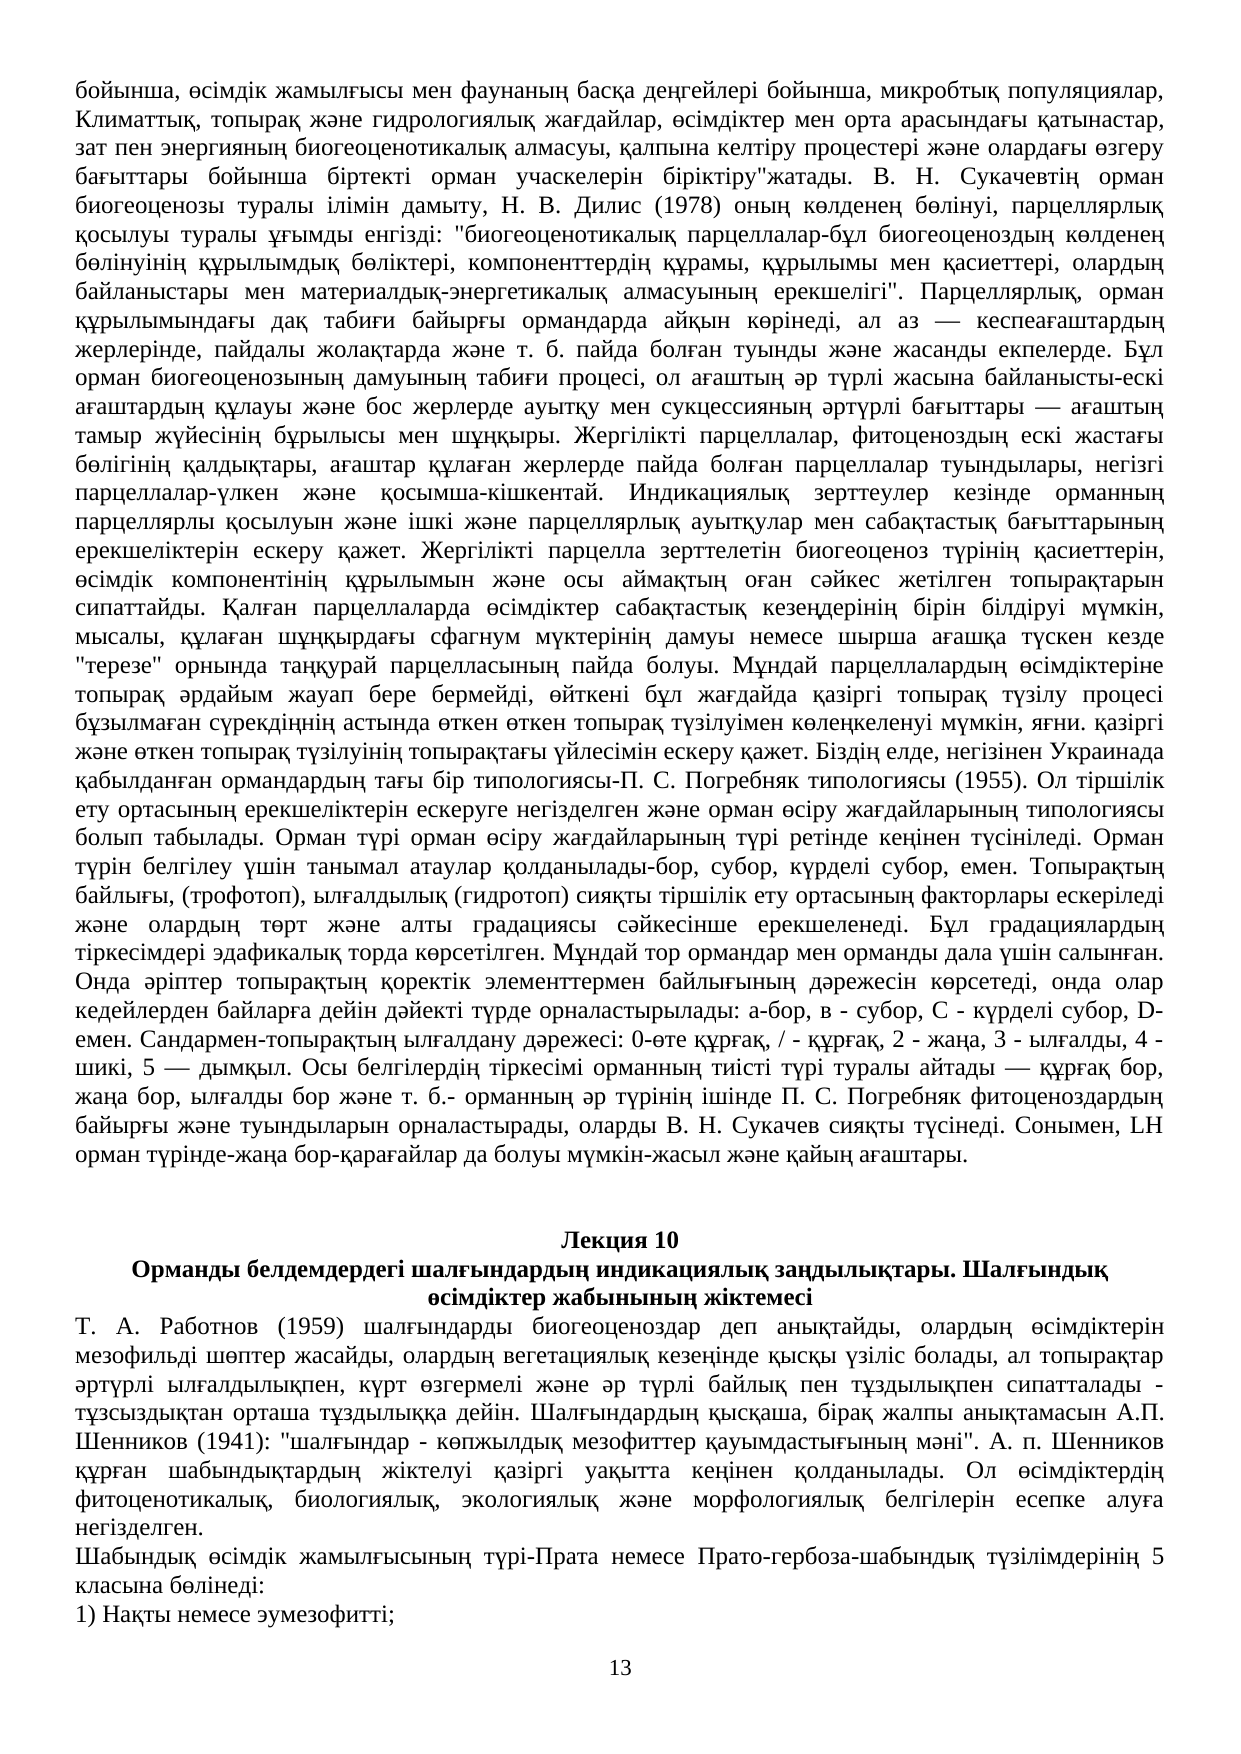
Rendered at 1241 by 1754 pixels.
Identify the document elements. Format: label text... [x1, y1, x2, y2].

text Т. А. Работнов (1959) шалғындарды биогеоценоздар деп анықтайды, олардың өсімдіктерін мезофильді шөптер жасайды, олардың вегетациялық кезеңінде қысқы үзіліс болады, ал топырақтар әртүрлі ылғалдылықпен, күрт өзгермелі және әр түрлі байлық пен тұздылықпен сипатталады - тұзсыздықтан орташа тұздылыққа дейін. Шалғындардың қысқаша, бірақ жалпы анықтамасын А.П. Шенников (1941): "шалғындар - көпжылдық мезофиттер қауымдастығының мәні". А. п. Шенников құрған шабындықтардың жіктелуі қазіргі уақытта кеңінен қолданылады. Ол өсімдіктердің фитоценотикалық, биологиялық, экологиялық және морфологиялық белгілерін есепке алуға негізделген. [75, 1311, 1165, 1541]
text Орманды белдемдердегі шалғындардың индикациялық заңдылықтары. Шалғындық өсімдіктер жабынының жіктемесі [75, 1254, 1165, 1311]
text Шабындық өсімдік жамылғысының түрі-Прата немесе Прато-гербоза-шабындық түзілімдерінің 5 класына бөлінеді: [75, 1541, 1165, 1599]
text Лекция 10 [75, 1225, 1165, 1254]
text 1) Нақты немесе эумезофитті; [75, 1599, 1165, 1627]
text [75, 75, 1165, 1167]
